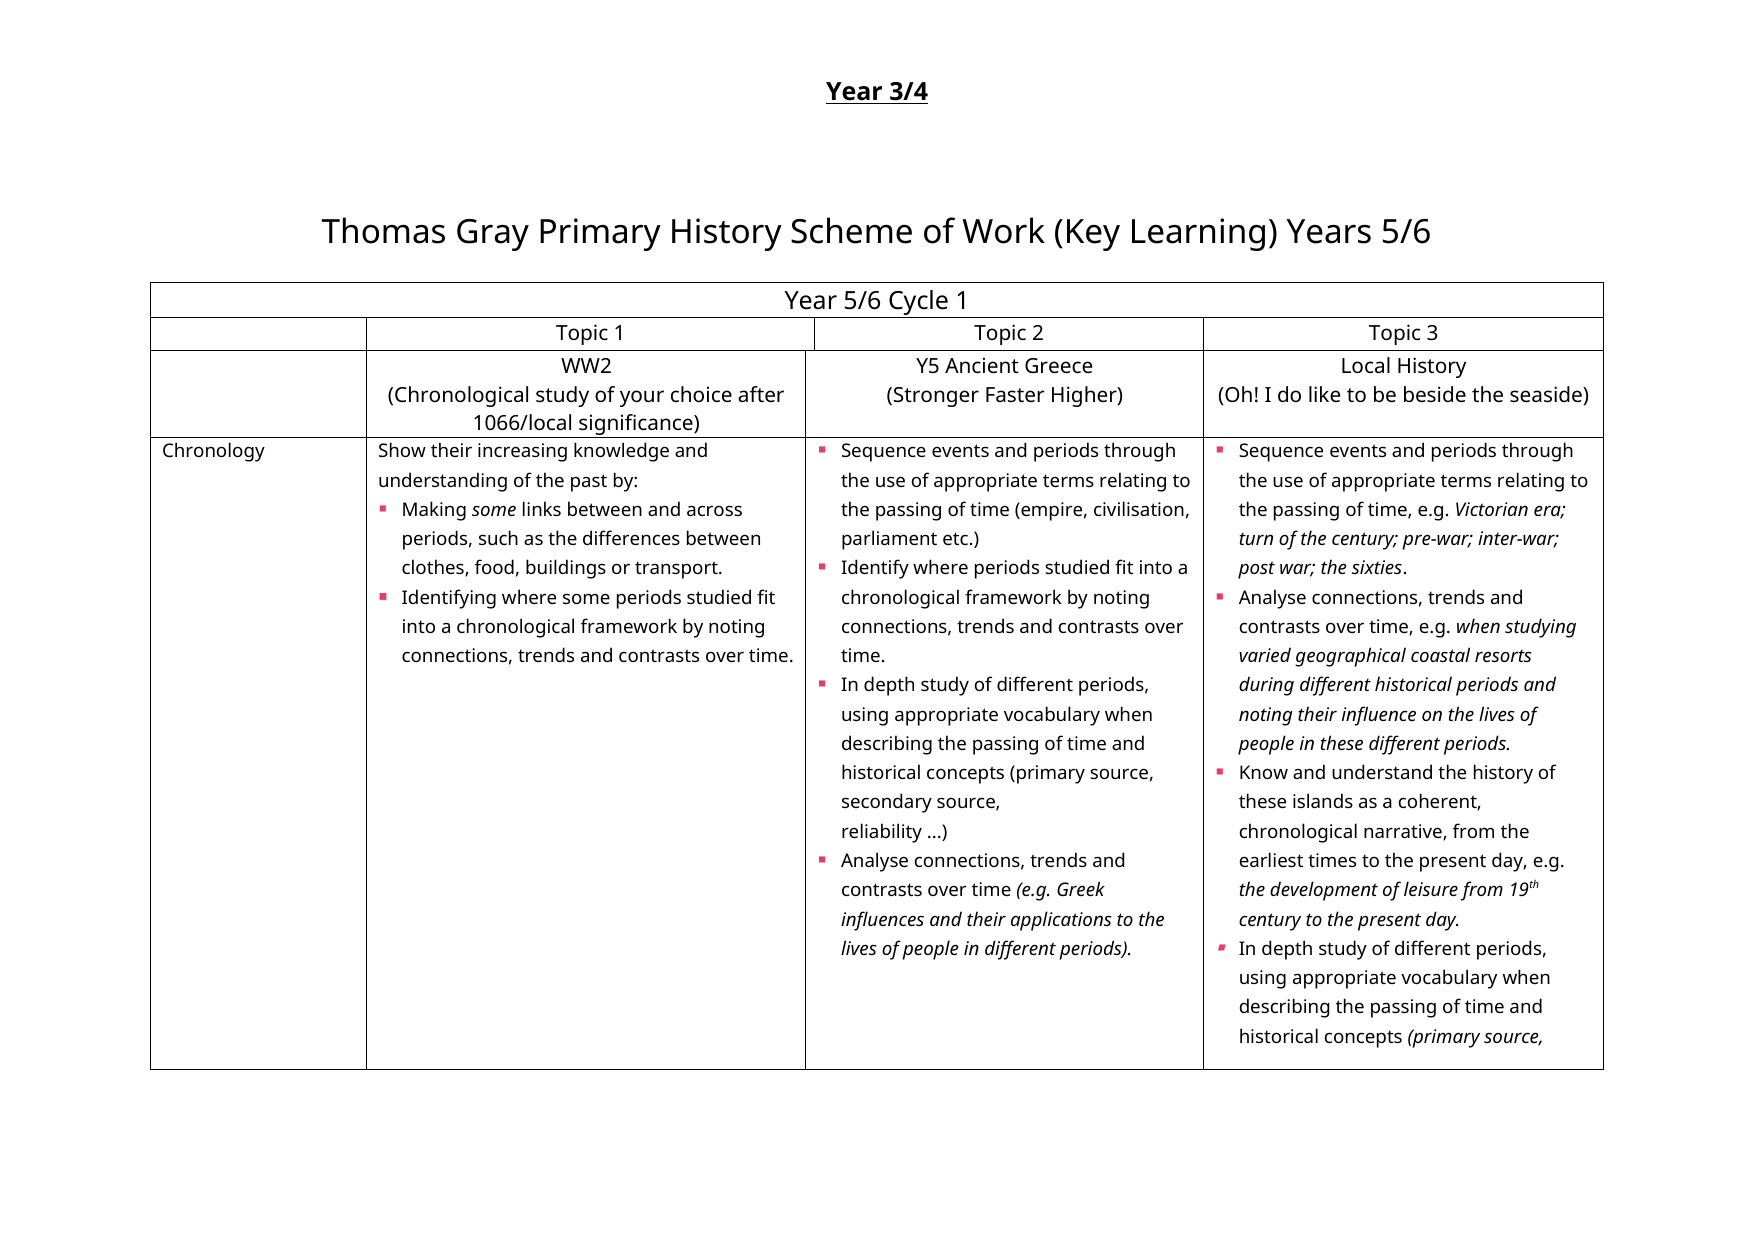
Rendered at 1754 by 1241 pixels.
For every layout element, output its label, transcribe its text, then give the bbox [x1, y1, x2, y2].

table_cell Topic 3 [1204, 318, 1603, 350]
table_cell WW2 (Chronological study of your choice after 1066/local significance) [367, 351, 805, 437]
table_cell Topic 1 [367, 318, 814, 350]
table_cell Local History (Oh! I do like to be beside the seaside) [1204, 351, 1603, 437]
text Thomas Gray Primary History Scheme of Work (Key Learning) Years 5/6 [150, 207, 1604, 253]
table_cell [806, 438, 1203, 1069]
table_cell Topic 2 [815, 318, 1203, 350]
table_cell [151, 351, 366, 437]
table_header Year 5/6 Cycle 1 [151, 283, 1603, 317]
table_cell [367, 438, 805, 1069]
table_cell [1204, 438, 1603, 1069]
table_cell Y5 Ancient Greece (Stronger Faster Higher) [806, 351, 1203, 437]
table_cell [151, 318, 366, 350]
table_cell Chronology [151, 438, 366, 1069]
